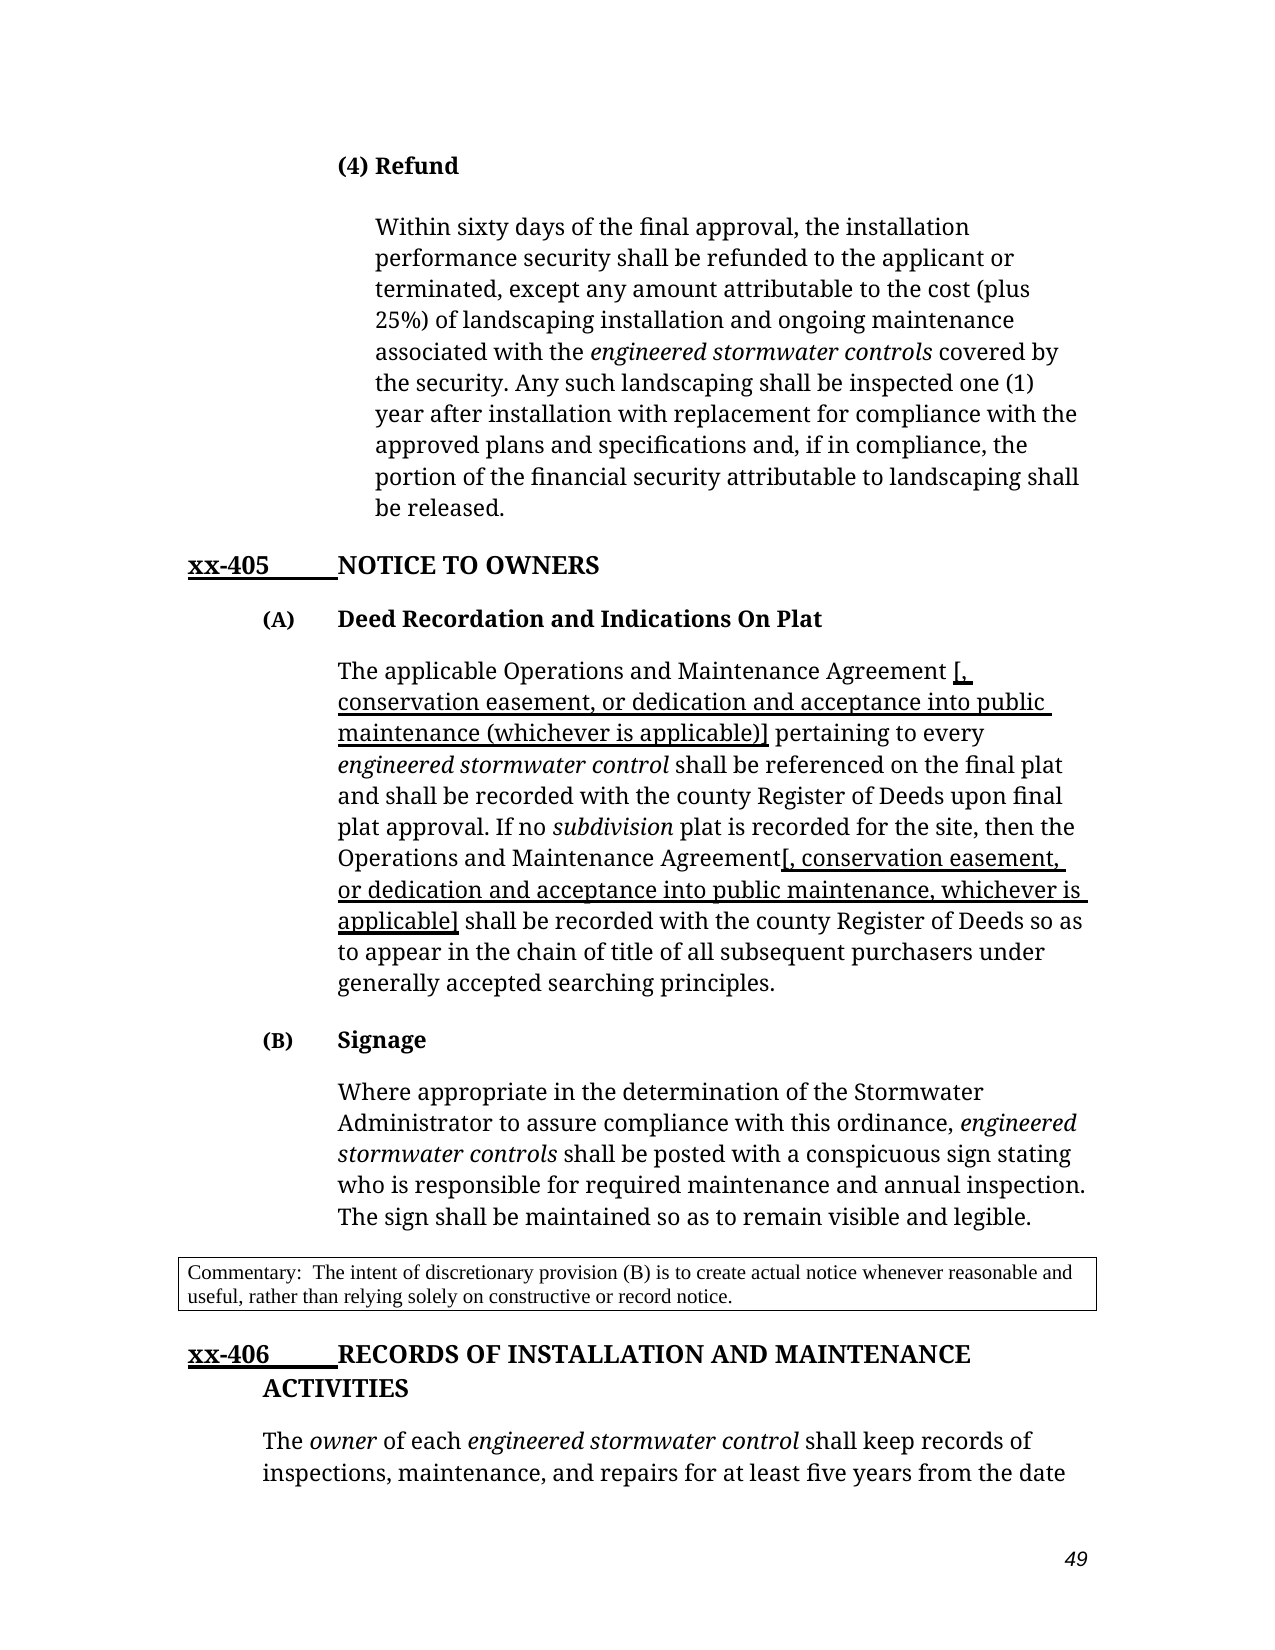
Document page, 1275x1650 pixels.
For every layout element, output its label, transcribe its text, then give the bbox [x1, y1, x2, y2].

subtitle Signage [262, 1024, 1087, 1055]
subtitle Notice to Owners [187, 548, 1087, 582]
text Within sixty days of the final approval, the installation performance security shall be refunded to the applicant or terminated, except any amount attributable to the cost (plus 25%) of landscaping installation and ongoing maintenance associated with the engineered stormwater controls covered by the security. Any such landscaping shall be inspected one (1) year after installation with replacement for compliance with the approved plans and specifications and, if in compliance, the portion of the financial security attributable to landscaping shall be released. [375, 210, 1087, 523]
text Where appropriate in the determination of the Stormwater Administrator to assure compliance with this ordinance, engineered stormwater controls shall be posted with a conspicuous sign stating who is responsible for required maintenance and annual inspection. The sign shall be maintained so as to remain visible and legible. [337, 1076, 1087, 1232]
text The applicable Operations and Maintenance Agreement [, conservation easement, or dedication and acceptance into public maintenance (whichever is applicable)] pertaining to every engineered stormwater control shall be referenced on the final plat and shall be recorded with the county Register of Deeds upon final plat approval. If no subdivision plat is recorded for the site, then the Operations and Maintenance Agreement[, conservation easement, or dedication and acceptance into public maintenance, whichever is applicable] shall be recorded with the county Register of Deeds so as to appear in the chain of title of all subsequent purchasers under generally accepted searching principles. [337, 901, 1087, 999]
text Commentary: The intent of discretionary provision (B) is to create actual notice whenever reasonable and useful, rather than relying solely on constructive or record notice. [179, 1258, 1096, 1310]
subtitle Records of Installation and Maintenance Activities [187, 1336, 1087, 1404]
subtitle Refund [337, 150, 1087, 181]
subtitle Deed Recordation and Indications On Plat [262, 603, 1087, 634]
text The applicable Operations and Maintenance Agreement [, conservation easement, or dedication and acceptance into public maintenance (whichever is applicable)] pertaining to every engineered stormwater control shall be referenced on the final plat and shall be recorded with the county Register of Deeds upon final plat approval. If no subdivision plat is recorded for the site, then the Operations and Maintenance Agreement[, conservation easement, or dedication and acceptance into public maintenance, whichever is applicable] shall be recorded with the county Register of Deeds so as to appear in the chain of title of all subsequent purchasers under generally accepted searching principles. [337, 655, 1087, 900]
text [262, 1425, 1087, 1488]
